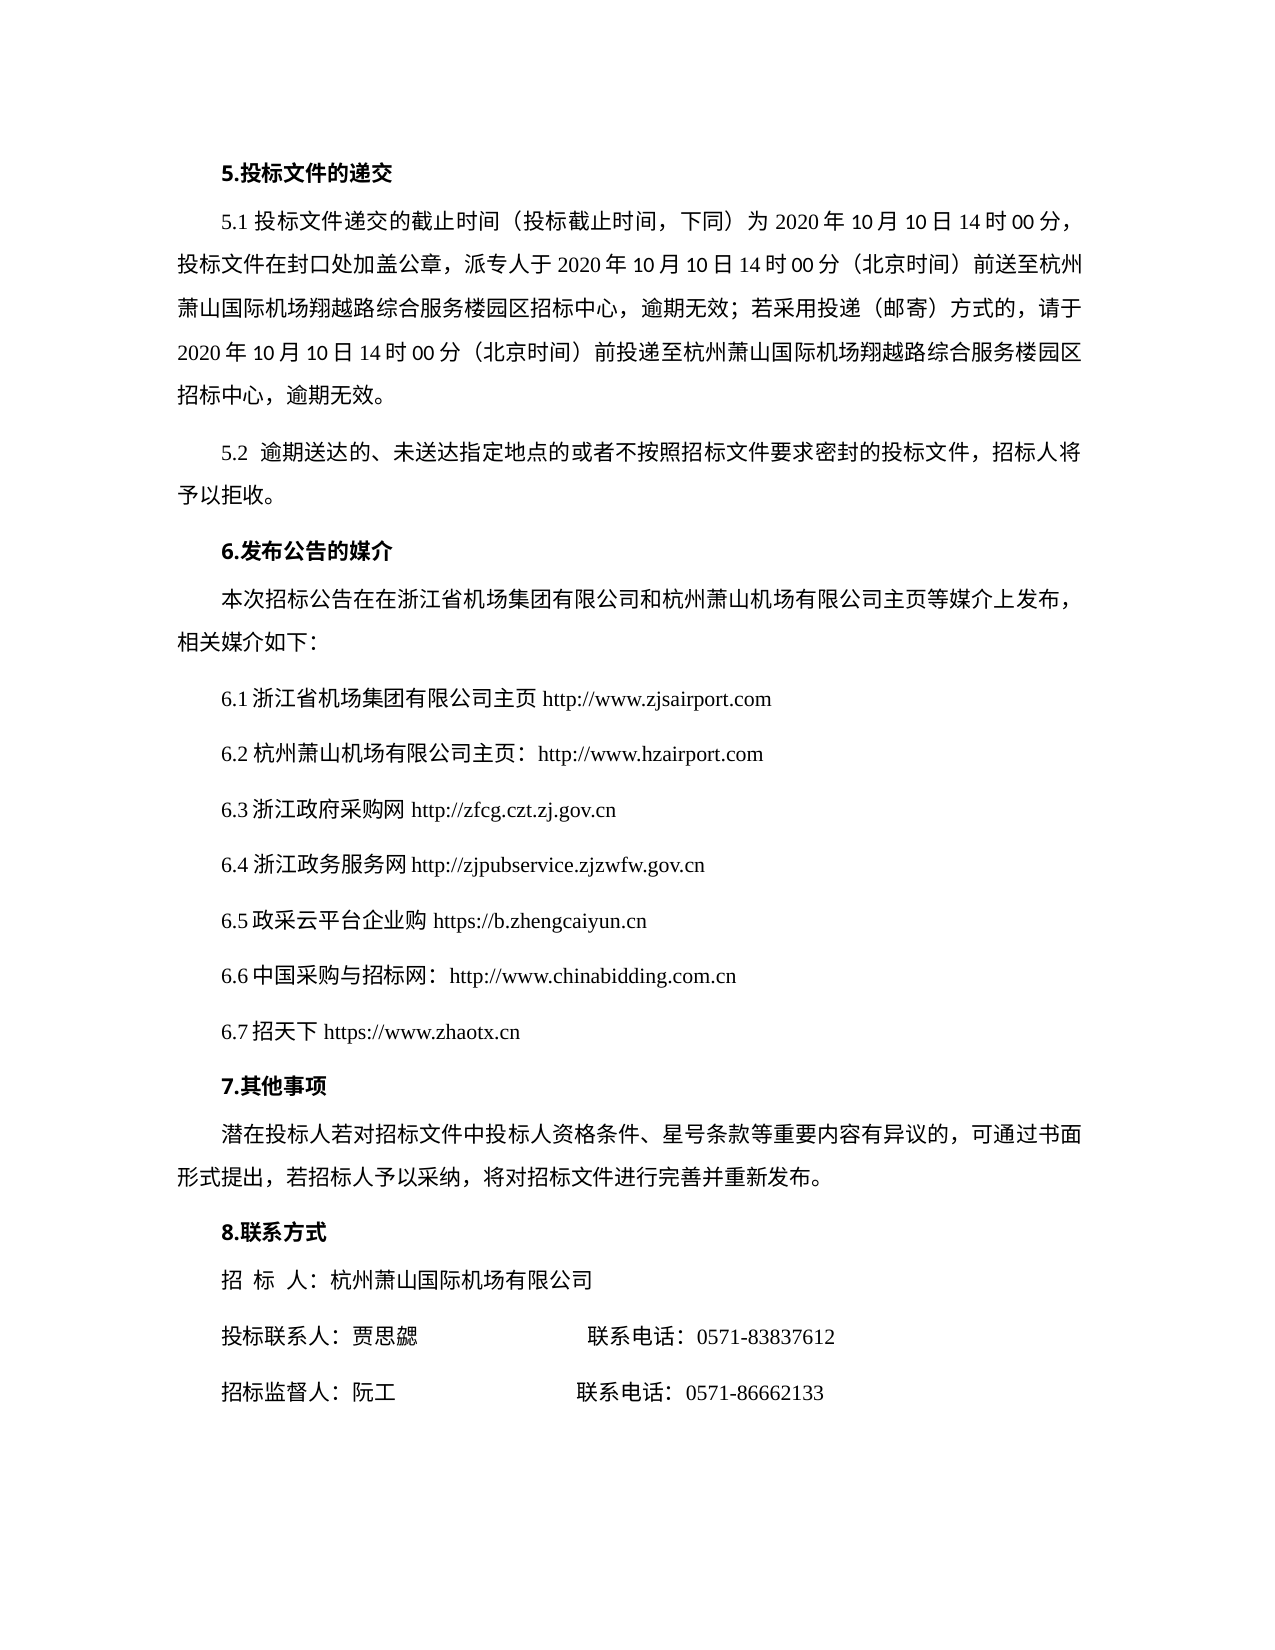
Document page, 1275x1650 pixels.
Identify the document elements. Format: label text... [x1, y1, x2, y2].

text 招 标 人：杭州萧山国际机场有限公司 [177, 1263, 1084, 1294]
subtitle 6.发布公告的媒介 [177, 534, 1084, 566]
text 6.4 浙江政务服务网http://zjpubservice.zjzwfw.gov.cn [177, 847, 1084, 879]
text 6.5政采云平台企业购 https://b.zhengcaiyun.cn [177, 903, 1084, 934]
subtitle 7.其他事项 [177, 1069, 1084, 1101]
text 6.2 杭州萧山机场有限公司主页：http://www.hzairport.com [177, 736, 1084, 768]
text 潜在投标人若对招标文件中投标人资格条件、星号条款等重要内容有异议的，可通过书面形式提出，若招标人予以采纳，将对招标文件进行完善并重新发布。 [177, 1117, 1084, 1191]
text 本次招标公告在在浙江省机场集团有限公司和杭州萧山机场有限公司主页等媒介上发布，相关媒介如下： [177, 582, 1084, 657]
text 5.2 逾期送达的、未送达指定地点的或者不按照招标文件要求密封的投标文件，招标人将予以拒收。 [177, 434, 1084, 510]
text 6.1浙江省机场集团有限公司主页 http://www.zjsairport.com [177, 681, 1084, 712]
text 5.1 投标文件递交的截止时间（投标截止时间，下同）为2020年10月10日14时00分，投标文件在封口处加盖公章，派专人于2020年10月10日14时00分（北京时间）前送至杭州萧山国际机场翔越路综合服务楼园区招标中心，逾期无效；若采用投递（邮寄）方式的，请于2020年10月10日14时00分（北京时间）前投递至杭州萧山国际机场翔越路综合服务楼园区招标中心，逾期无效。 [177, 204, 1084, 410]
text 招标监督人：阮工 联系电话：0571-86662133 [177, 1375, 1084, 1407]
text 6.6中国采购与招标网：http://www.chinabidding.com.cn [177, 958, 1084, 990]
subtitle 5.投标文件的递交 [177, 156, 1084, 188]
text 6.3浙江政府采购网 http://zfcg.czt.zj.gov.cn [177, 792, 1084, 823]
text 6.7招天下 https://www.zhaotx.cn [177, 1014, 1084, 1045]
text 投标联系人：贾思勰 联系电话：0571-83837612 [177, 1319, 1084, 1351]
subtitle 8.联系方式 [177, 1215, 1084, 1247]
